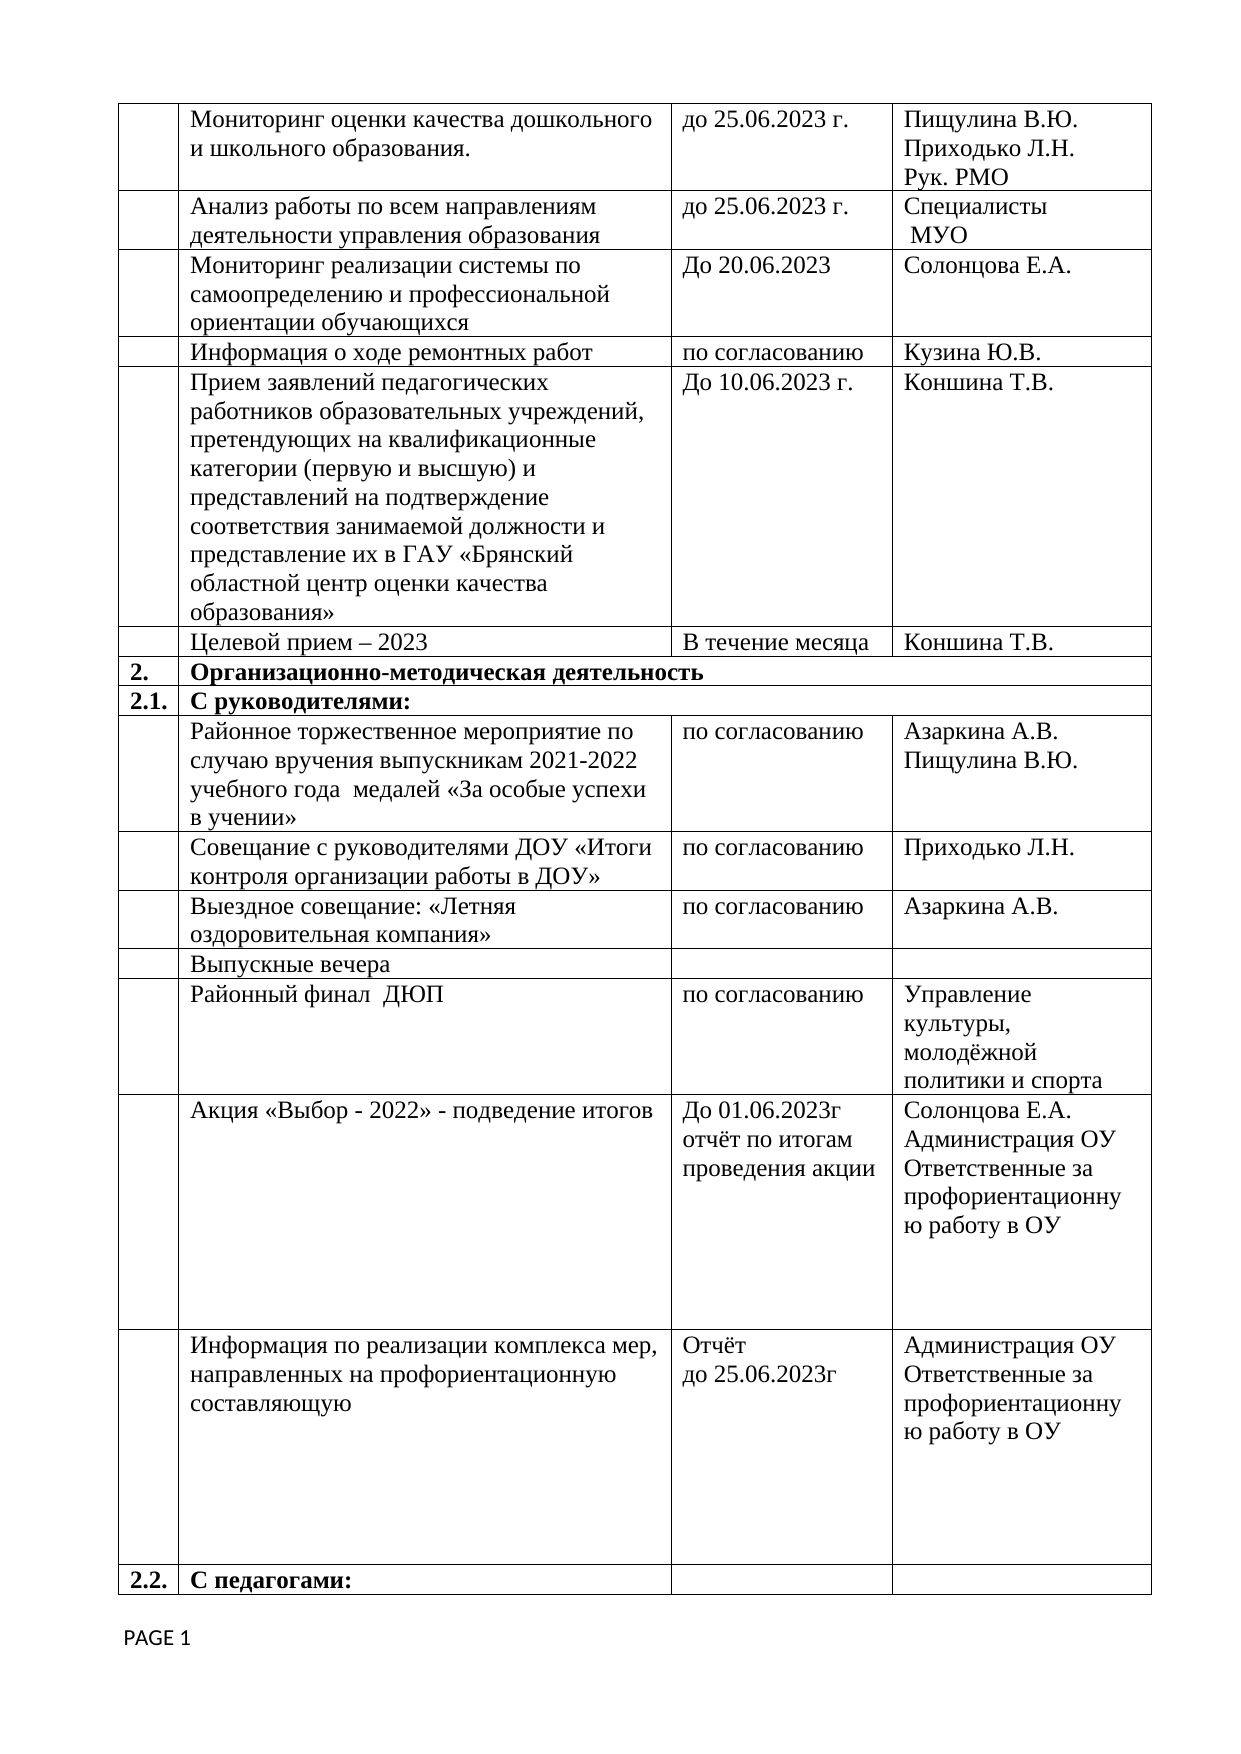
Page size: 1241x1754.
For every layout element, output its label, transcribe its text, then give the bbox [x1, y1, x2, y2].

table_cell Азаркина А.В. [893, 891, 1151, 948]
table_cell Организационно-методическая деятельность [179, 657, 1151, 685]
table_cell Мониторинг оценки качества дошкольного и школьного образования. [179, 104, 671, 190]
table_cell по согласованию [672, 716, 892, 831]
table_cell до 25.06.2023 г. [672, 104, 892, 190]
table_cell До 01.06.2023г отчёт по итогам проведения акции [672, 1095, 892, 1329]
table_cell [672, 1565, 892, 1594]
table_cell Кузина Ю.В. [893, 337, 1151, 366]
table_cell 2.2. [119, 1565, 178, 1594]
table_cell [119, 367, 178, 626]
table_cell [119, 716, 178, 831]
table_cell Совещание с руководителями ДОУ «Итоги контроля организации работы в ДОУ» [179, 832, 671, 890]
table_cell Управление культуры, молодёжной политики и спорта [893, 979, 1151, 1094]
table_cell 2.1. [119, 686, 178, 715]
table_cell [119, 979, 178, 1094]
table_cell [893, 1565, 1151, 1594]
table_cell 2. [119, 657, 178, 685]
table_cell Администрация ОУ Ответственные за профориентационную работу в ОУ [893, 1330, 1151, 1564]
table_cell [119, 832, 178, 890]
table_cell Анализ работы по всем направлениям деятельности управления образования [179, 191, 671, 249]
table_cell [119, 250, 178, 336]
table_cell Районное торжественное мероприятие по случаю вручения выпускникам 2021-2022 учебного года медалей «За особые успехи в учении» [179, 716, 671, 831]
table_cell Мониторинг реализации системы по самоопределению и профессиональной ориентации обучающихся [179, 250, 671, 336]
table_cell С педагогами: [179, 1565, 671, 1594]
table_cell [119, 104, 178, 190]
table_cell по согласованию [672, 979, 892, 1094]
table_cell До 20.06.2023 [672, 250, 892, 336]
table_cell [119, 191, 178, 249]
table_cell Выпускные вечера [179, 949, 671, 978]
table_cell С руководителями: [179, 686, 1151, 715]
table_cell Прием заявлений педагогических работников образовательных учреждений, претендующих на квалификационные категории (первую и высшую) и представлений на подтверждение соответствия занимаемой должности и представление их в ГАУ «Брянский областной центр оценки качества образования» [179, 367, 671, 626]
table_cell [119, 891, 178, 948]
table_cell [119, 949, 178, 978]
table_cell Коншина Т.В. [893, 367, 1151, 626]
table_cell Специалисты МУО [893, 191, 1151, 249]
table_cell [893, 949, 1151, 978]
table_cell [119, 1095, 178, 1329]
table_cell Отчёт до 25.06.2023г [672, 1330, 892, 1564]
table_cell до 25.06.2023 г. [672, 191, 892, 249]
table_cell Приходько Л.Н. [893, 832, 1151, 890]
table_cell по согласованию [672, 891, 892, 948]
table_cell [119, 627, 178, 656]
table_cell Выездное совещание: «Летняя оздоровительная компания» [179, 891, 671, 948]
table_cell Солонцова Е.А. [893, 250, 1151, 336]
table_cell Пищулина В.Ю. Приходько Л.Н. Рук. РМО [893, 104, 1151, 190]
table_cell Информация о ходе ремонтных работ [179, 337, 671, 366]
table_cell Солонцова Е.А. Администрация ОУ Ответственные за профориентационную работу в ОУ [893, 1095, 1151, 1329]
table_cell по согласованию [672, 337, 892, 366]
table_cell Информация по реализации комплекса мер, направленных на профориентационную составляющую [179, 1330, 671, 1564]
table_cell [672, 949, 892, 978]
table_cell Акция «Выбор - 2022» - подведение итогов [179, 1095, 671, 1329]
table_cell В течение месяца [672, 627, 892, 656]
table_cell по согласованию [672, 832, 892, 890]
table_cell До 10.06.2023 г. [672, 367, 892, 626]
table_cell [119, 337, 178, 366]
table_cell Целевой прием – 2023 [179, 627, 671, 656]
table_cell Коншина Т.В. [893, 627, 1151, 656]
table_cell [119, 1330, 178, 1564]
table_cell Азаркина А.В. Пищулина В.Ю. [893, 716, 1151, 831]
table_cell Районный финал ДЮП [179, 979, 671, 1094]
